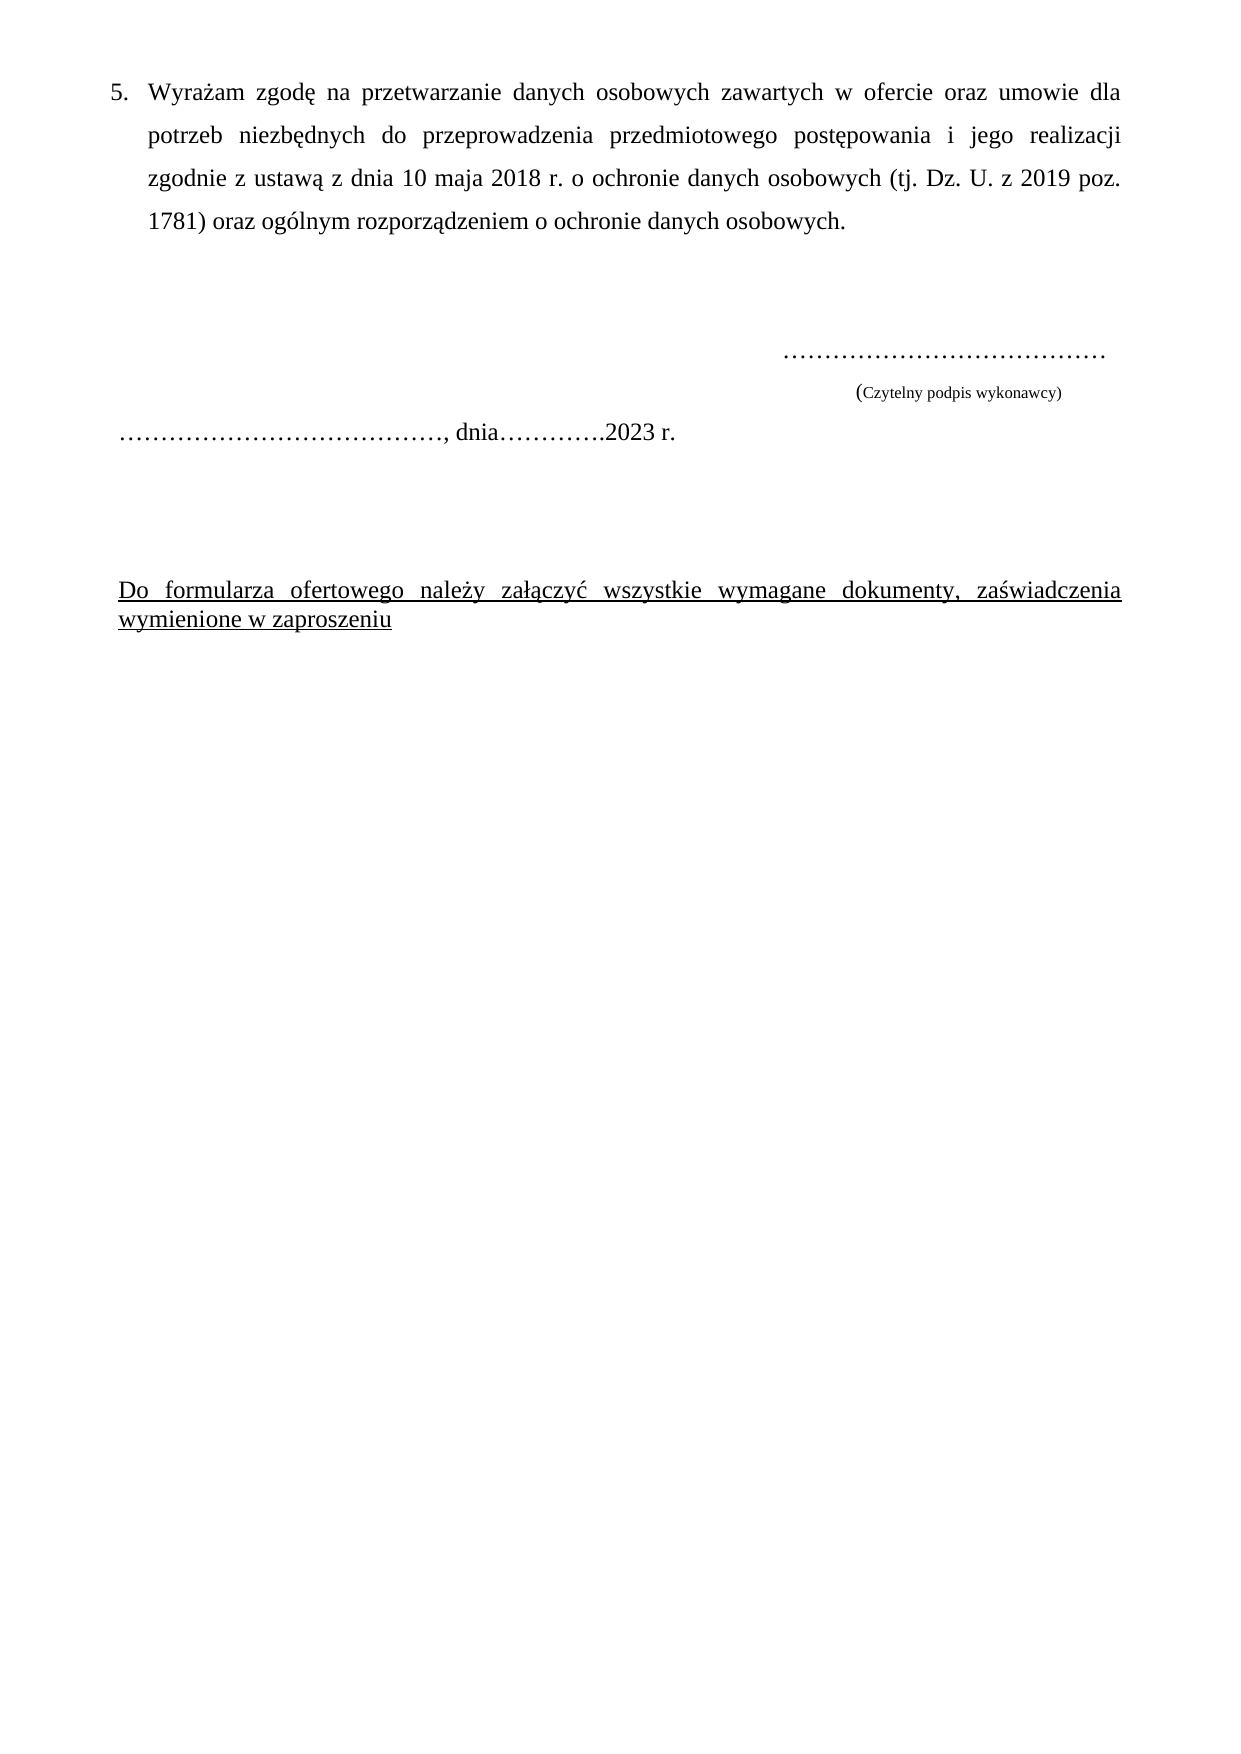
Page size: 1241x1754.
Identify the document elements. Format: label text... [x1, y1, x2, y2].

text (Czytelny podpis wykonawcy) [118, 379, 1122, 403]
text Do formularza ofertowego należy załączyć wszystkie wymagane dokumenty, zaświadczenia wymienione w zaproszeniu [118, 575, 1122, 600]
list Wyrażam zgodę na przetwarzanie danych osobowych zawartych w ofercie oraz umowie dla potrzeb niezbędnych do przeprowadzenia przedmiotowego postępowania i jego realizacji zgodnie z ustawą z dnia 10 maja 2018 r. o ochronie danych osobowych (tj. Dz. U. z 2019 poz. 1781) oraz ogólnym rozporządzeniem o ochronie danych osobowych. [110, 77, 1122, 235]
text …………………………………, dnia………….2023 r. [118, 417, 1122, 446]
text ………………………………… [118, 336, 1122, 364]
text Do formularza ofertowego należy załączyć wszystkie wymagane dokumenty, zaświadczenia wymienione w zaproszeniu [118, 602, 1122, 633]
